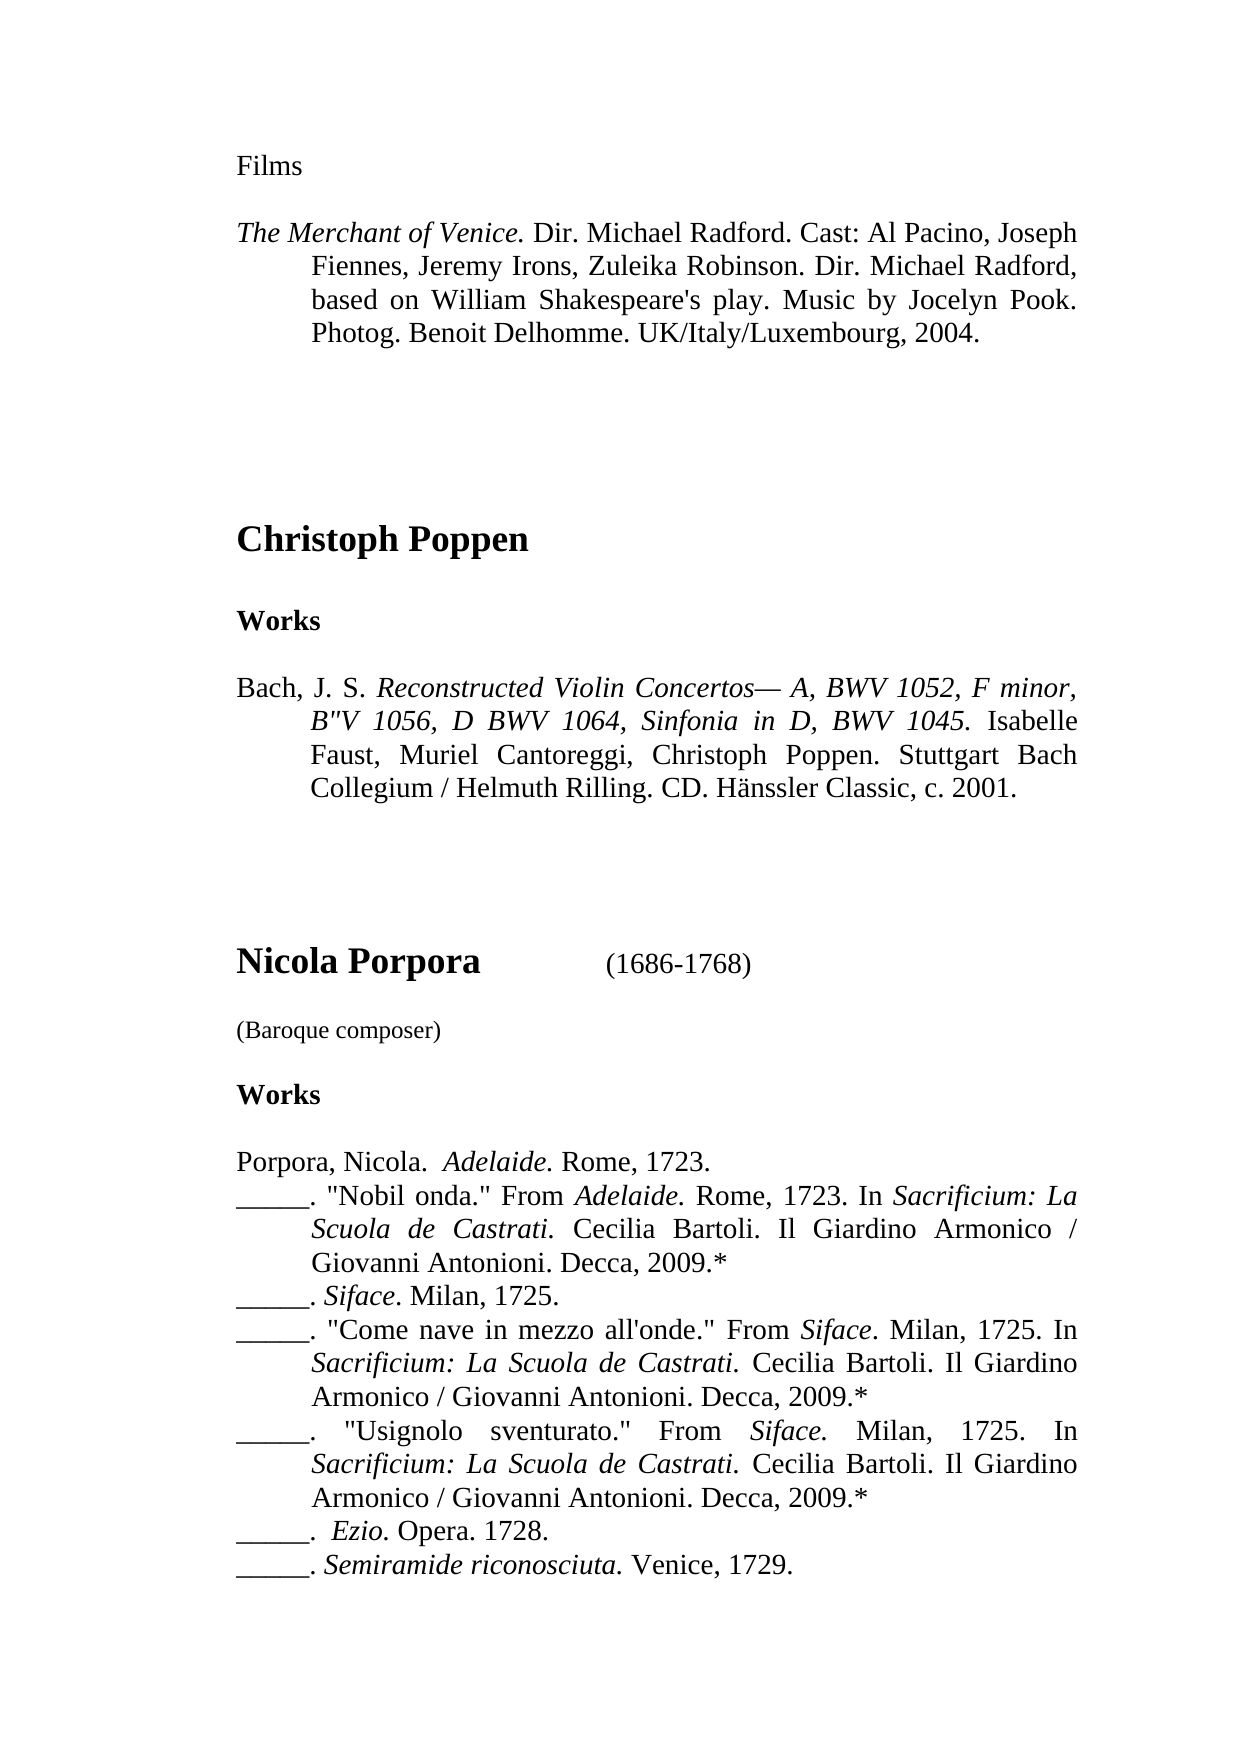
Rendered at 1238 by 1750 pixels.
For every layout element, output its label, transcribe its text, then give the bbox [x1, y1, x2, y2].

text (Baroque composer) [236, 1015, 1078, 1044]
text Films [236, 148, 1078, 181]
text Works [236, 1077, 1078, 1111]
text _____. Semiramide riconosciuta. Venice, 1729. [236, 1547, 1078, 1580]
text Bach, J. S. Reconstructed Violin Concertos— A, BWV 1052, F minor, B"V 1056, D BWV 1064, Sinfonia in D, BWV 1045. Isabelle Faust, Muriel Cantoreggi, Christoph Poppen. Stuttgart Bach Collegium / Helmuth Rilling. CD. Hänssler Classic, c. 2001. [236, 670, 1078, 804]
text _____. "Come nave in mezzo all'onde." From Siface. Milan, 1725. In Sacrificium: La Scuola de Castrati. Cecilia Bartoli. Il Giardino Armonico / Giovanni Antonioni. Decca, 2009.* [236, 1312, 1078, 1413]
text The Merchant of Venice. Dir. Michael Radford. Cast: Al Pacino, Joseph Fiennes, Jeremy Irons, Zuleika Robinson. Dir. Michael Radford, based on William Shakespeare's play. Music by Jocelyn Pook. Photog. Benoit Delhomme. UK/Italy/Luxembourg, 2004. [236, 215, 1078, 349]
text Works [236, 603, 1078, 636]
text _____. "Nobil onda." From Adelaide. Rome, 1723. In Sacrificium: La Scuola de Castrati. Cecilia Bartoli. Il Giardino Armonico / Giovanni Antonioni. Decca, 2009.* [236, 1178, 1078, 1278]
text _____. "Usignolo sventurato." From Siface. Milan, 1725. In Sacrificium: La Scuola de Castrati. Cecilia Bartoli. Il Giardino Armonico / Giovanni Antonioni. Decca, 2009.* [236, 1413, 1078, 1513]
text _____. Ezio. Opera. 1728. [236, 1513, 1078, 1547]
text Nicola Porpora (1686-1768) [236, 938, 1078, 981]
text Porpora, Nicola. Adelaide. Rome, 1723. [236, 1144, 1078, 1178]
text _____. Siface. Milan, 1725. [236, 1278, 1078, 1312]
text Christoph Poppen [236, 517, 1078, 560]
